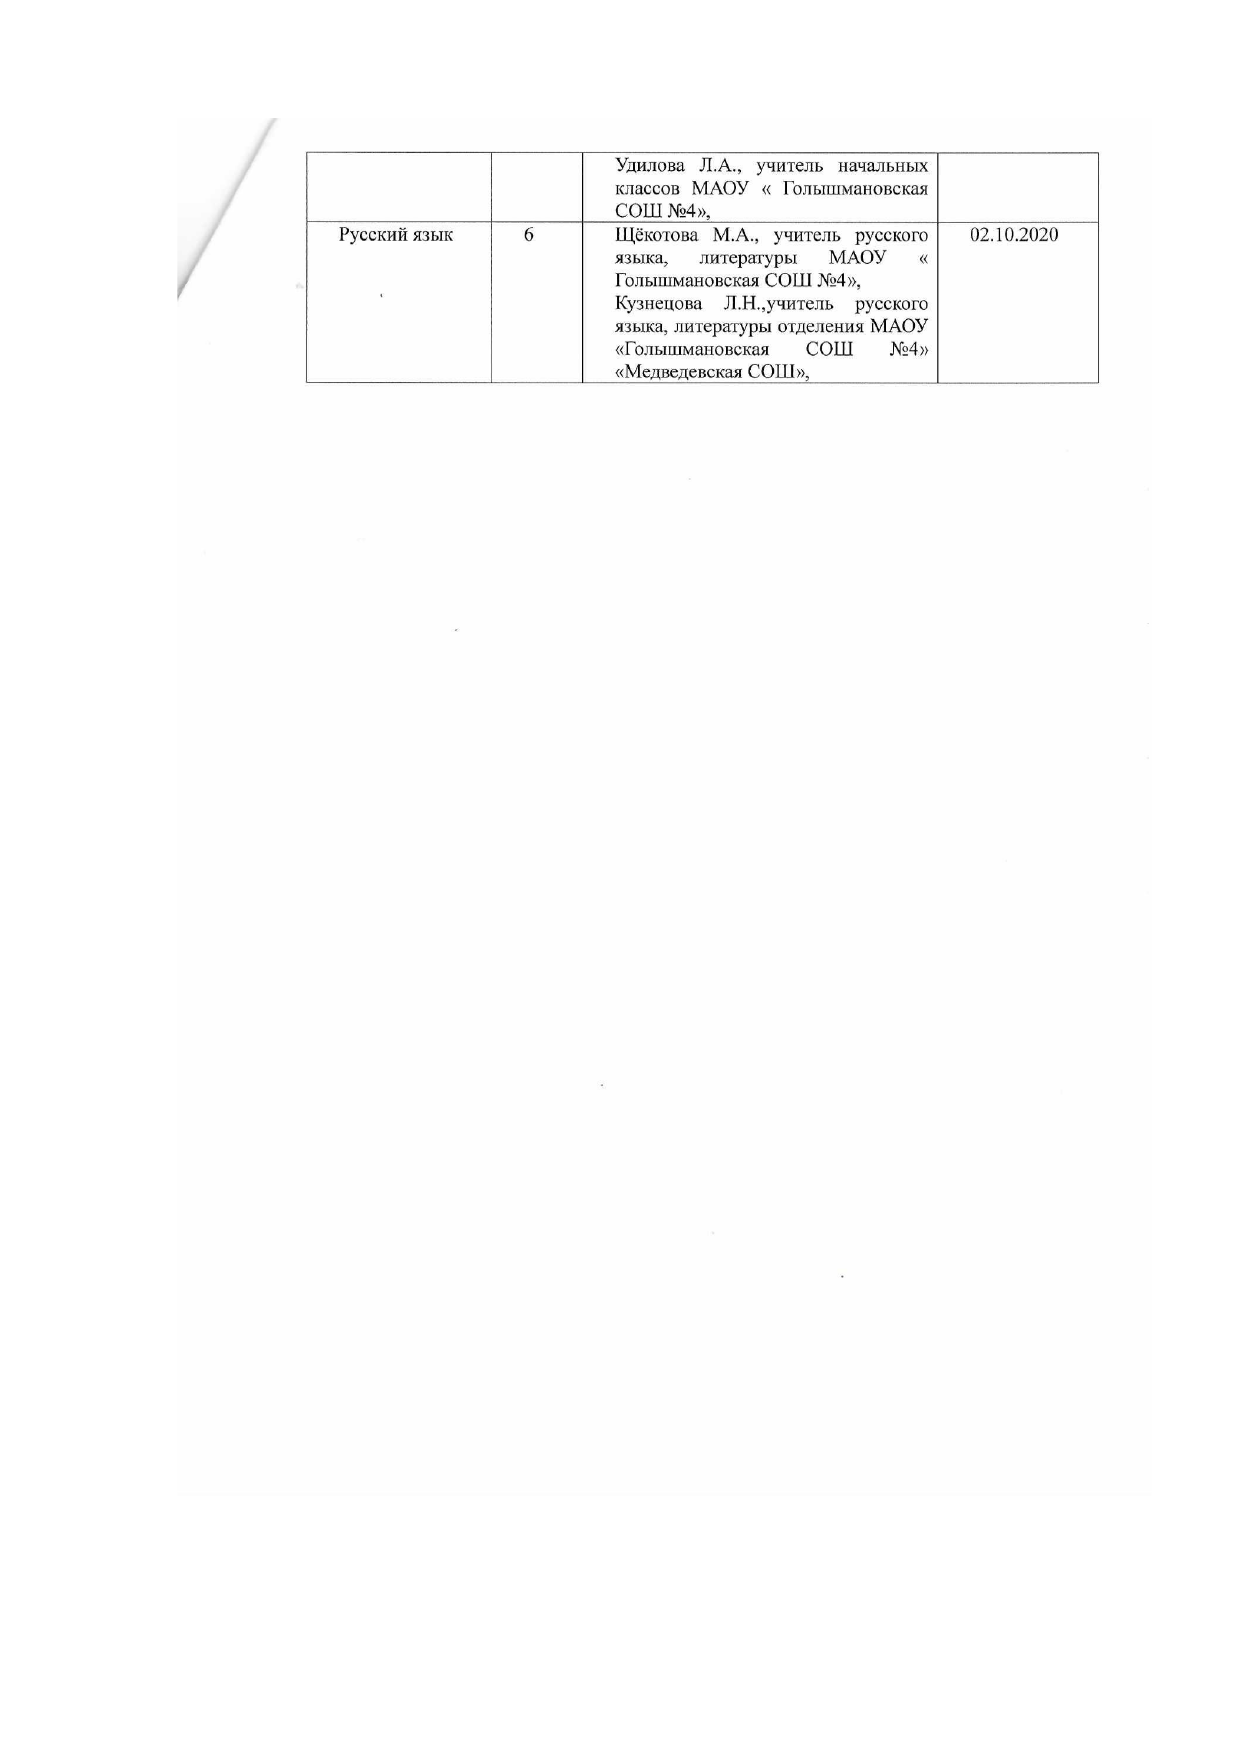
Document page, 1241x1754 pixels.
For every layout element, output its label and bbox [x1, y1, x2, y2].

picture [177, 118, 1152, 1496]
